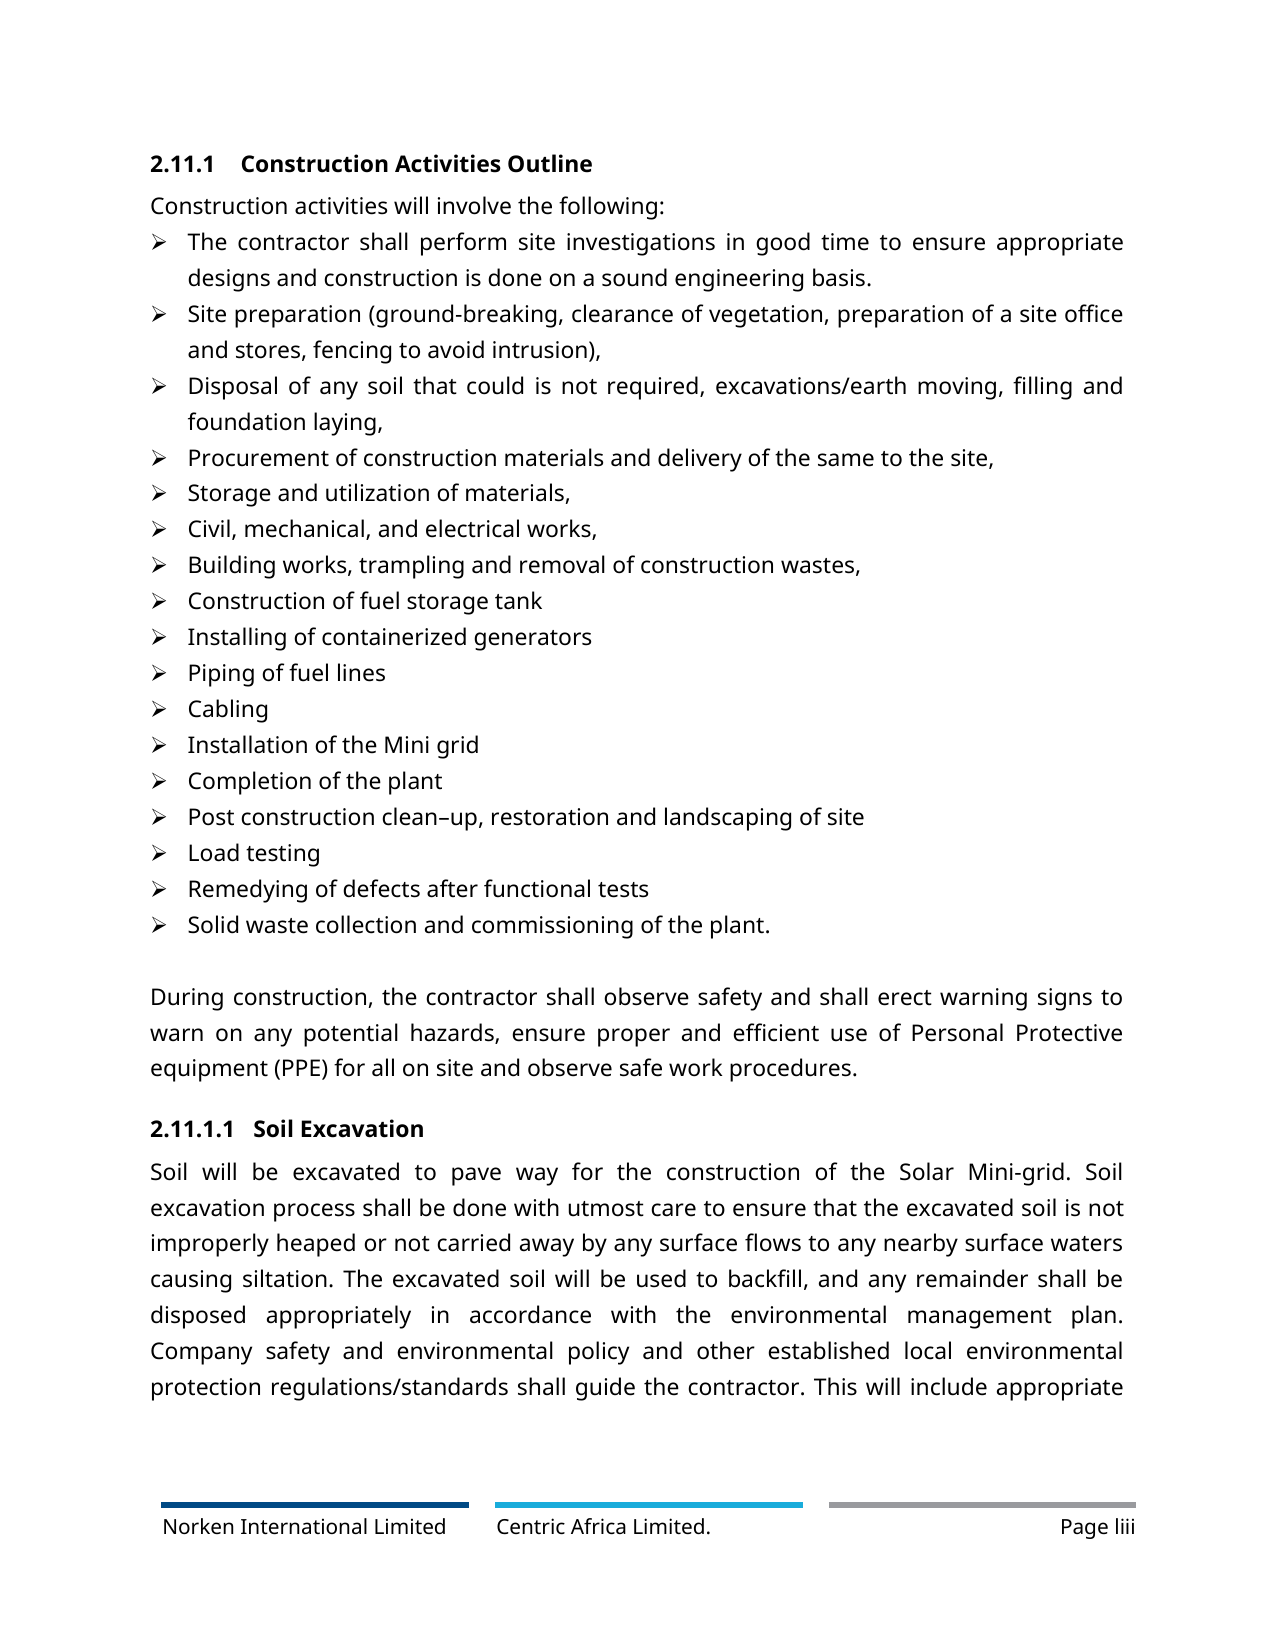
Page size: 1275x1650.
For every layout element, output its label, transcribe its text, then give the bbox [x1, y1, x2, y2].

list Disposal of any soil that could is not required, excavations/earth moving, filling and foundation laying, [150, 369, 1125, 437]
list Load testing [150, 837, 1125, 868]
list Procurement of construction materials and delivery of the same to the site, [150, 441, 1125, 473]
list Installation of the Mini grid [150, 729, 1125, 760]
list Civil, mechanical, and electrical works, [150, 513, 1125, 544]
list Site preparation (ground-breaking, clearance of vegetation, preparation of a site office and stores, fencing to avoid intrusion), [150, 298, 1125, 365]
text During construction, the contractor shall observe safety and shall erect warning signs to warn on any potential hazards, ensure proper and efficient use of Personal Protective equipment (PPE) for all on site and observe safe work procedures. [150, 981, 1125, 1084]
list Solid waste collection and commissioning of the plant. [150, 909, 1125, 940]
list Remedying of defects after functional tests [150, 873, 1125, 904]
subtitle Construction Activities Outline [150, 148, 1125, 179]
list Building works, trampling and removal of construction wastes, [150, 549, 1125, 581]
list Post construction clean–up, restoration and landscaping of site [150, 801, 1125, 832]
list Completion of the plant [150, 765, 1125, 796]
list Installing of containerized generators [150, 621, 1125, 652]
subtitle Soil Excavation [150, 1113, 1125, 1144]
text Construction activities will involve the following: [150, 190, 1125, 221]
list Construction of fuel storage tank [150, 585, 1125, 616]
list Storage and utilization of materials, [150, 477, 1125, 509]
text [150, 1156, 1125, 1402]
list Piping of fuel lines [150, 657, 1125, 688]
list The contractor shall perform site investigations in good time to ensure appropriate designs and construction is done on a sound engineering basis. [150, 226, 1125, 293]
list Cabling [150, 693, 1125, 724]
